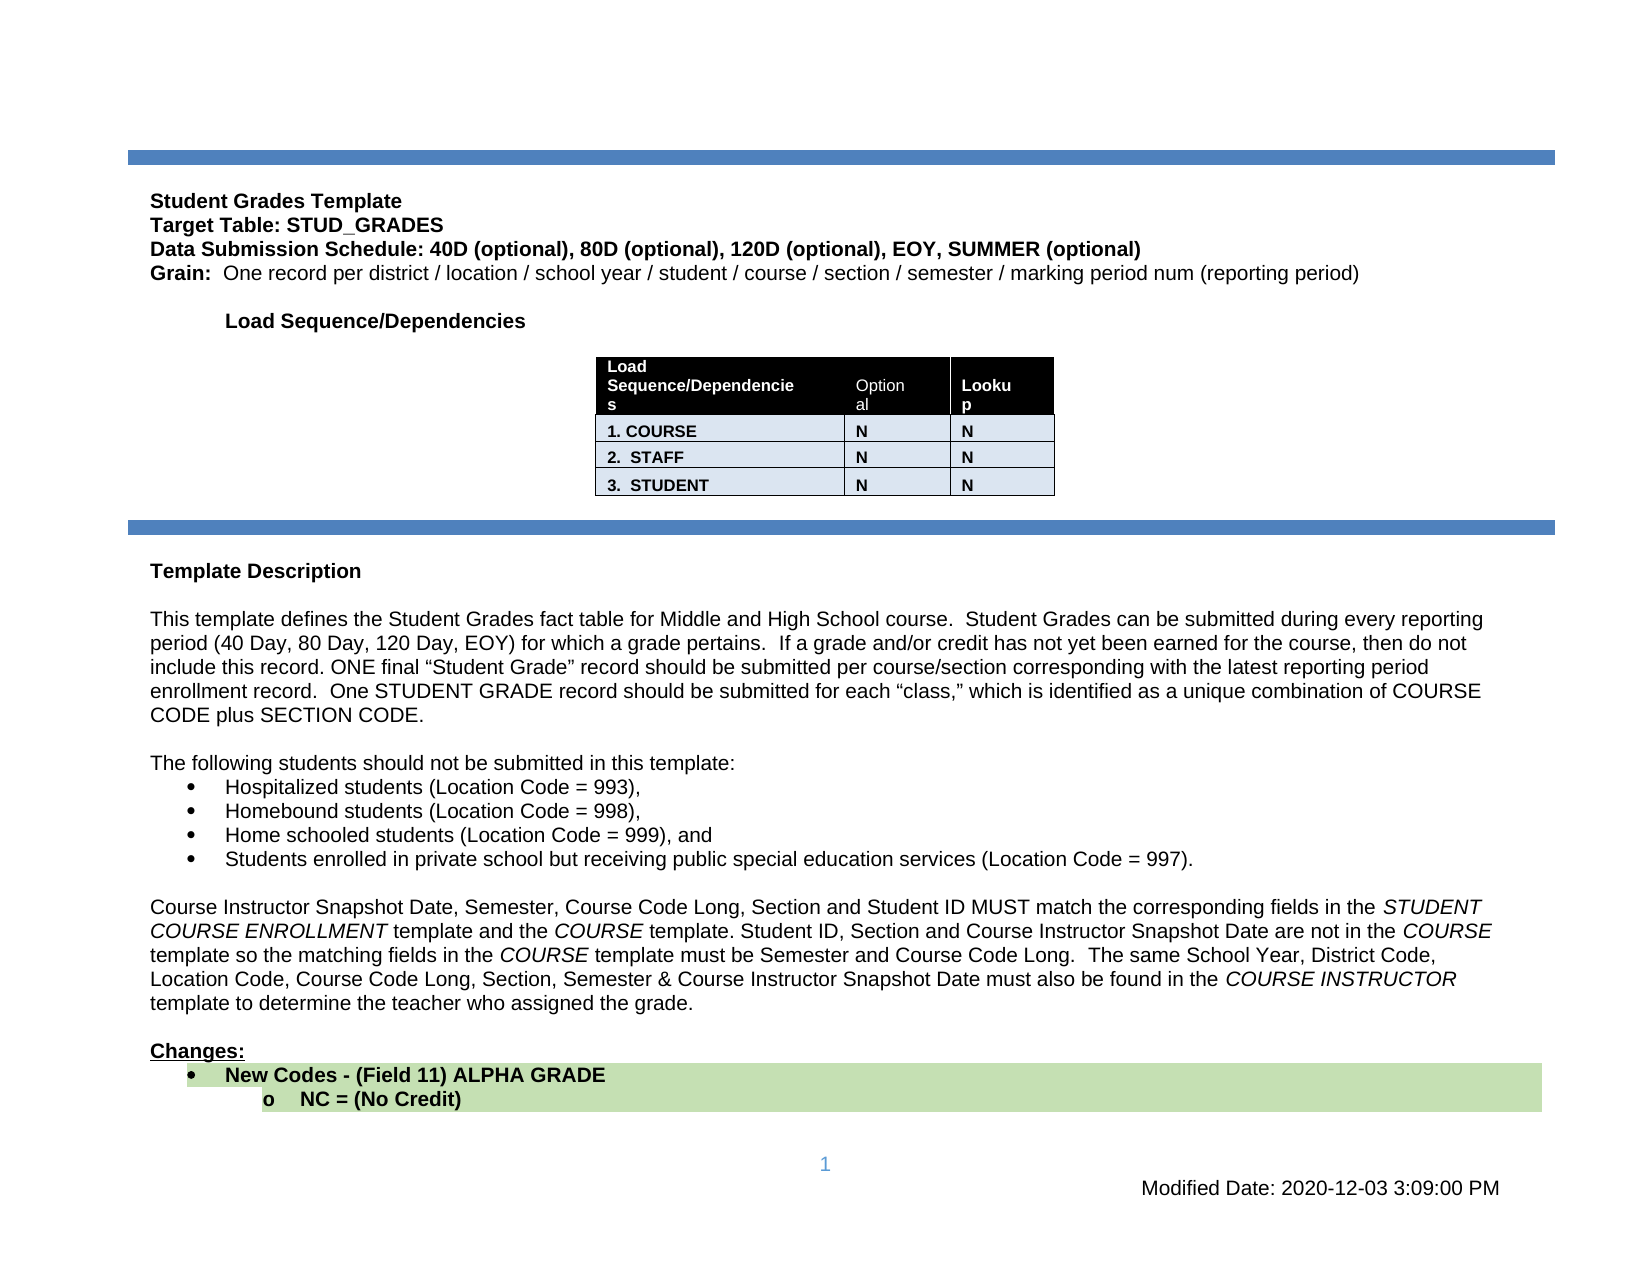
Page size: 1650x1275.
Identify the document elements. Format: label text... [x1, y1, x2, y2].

text Student Grades Template [150, 189, 1468, 213]
table_cell 1. COURSE [596, 415, 844, 441]
text Load Sequence/Dependencies [131, 309, 1469, 333]
list New Codes - (Field 11) ALPHA GRADE [187, 1063, 1542, 1087]
text Changes: [150, 1039, 1500, 1063]
table_header [128, 150, 1555, 165]
table_cell N [845, 442, 950, 467]
table_header Optional [844, 357, 950, 414]
table_cell N [951, 442, 1054, 467]
text Target Table: STUD_GRADES [150, 213, 1500, 237]
text The following students should not be submitted in this template: [150, 751, 1500, 775]
table_cell N [951, 415, 1054, 441]
text Course Instructor Snapshot Date, Semester, Course Code Long, Section and Student ID MUST match the corresponding fields in the STUDENT COURSE ENROLLMENT template and the COURSE template. Student ID, Section and Course Instructor Snapshot Date are not in the COURSE template so the matching fields in the COURSE template must be Semester and Course Code Long. The same School Year, District Code, Location Code, Course Code Long, Section, Semester & Course Instructor Snapshot Date must also be found in the COURSE INSTRUCTOR template to determine the teacher who assigned the grade. [150, 895, 1500, 1015]
list Home schooled students (Location Code = 999), and [187, 823, 1500, 847]
table_header [128, 520, 1555, 535]
text Grain: One record per district / location / school year / student / course / section / semester / marking period num (reporting period) [150, 261, 1468, 285]
list NC = (No Credit) [262, 1087, 1542, 1112]
table_cell N [951, 468, 1054, 495]
table_header Load Sequence/Dependencies [596, 357, 844, 414]
list Hospitalized students (Location Code = 993), [187, 775, 1500, 799]
table_header Lookup [951, 357, 1054, 414]
text Data Submission Schedule: 40D (optional), 80D (optional), 120D (optional), EOY, SUMMER (optional) [150, 237, 1500, 261]
table_cell N [845, 415, 950, 441]
table_cell N [845, 468, 950, 495]
table_cell 3. STUDENT [596, 468, 844, 495]
table_cell 2. STAFF [596, 442, 844, 467]
text Template Description [150, 559, 1468, 583]
text This template defines the Student Grades fact table for Middle and High School course. Student Grades can be submitted during every reporting period (40 Day, 80 Day, 120 Day, EOY) for which a grade pertains. If a grade and/or credit has not yet been earned for the course, then do not include this record. ONE final “Student Grade” record should be submitted per course/section corresponding with the latest reporting period enrollment record. One STUDENT GRADE record should be submitted for each “class,” which is identified as a unique combination of COURSE CODE plus SECTION CODE. [150, 607, 1500, 727]
list Students enrolled in private school but receiving public special education services (Location Code = 997). [187, 847, 1500, 871]
list Homebound students (Location Code = 998), [187, 799, 1500, 823]
